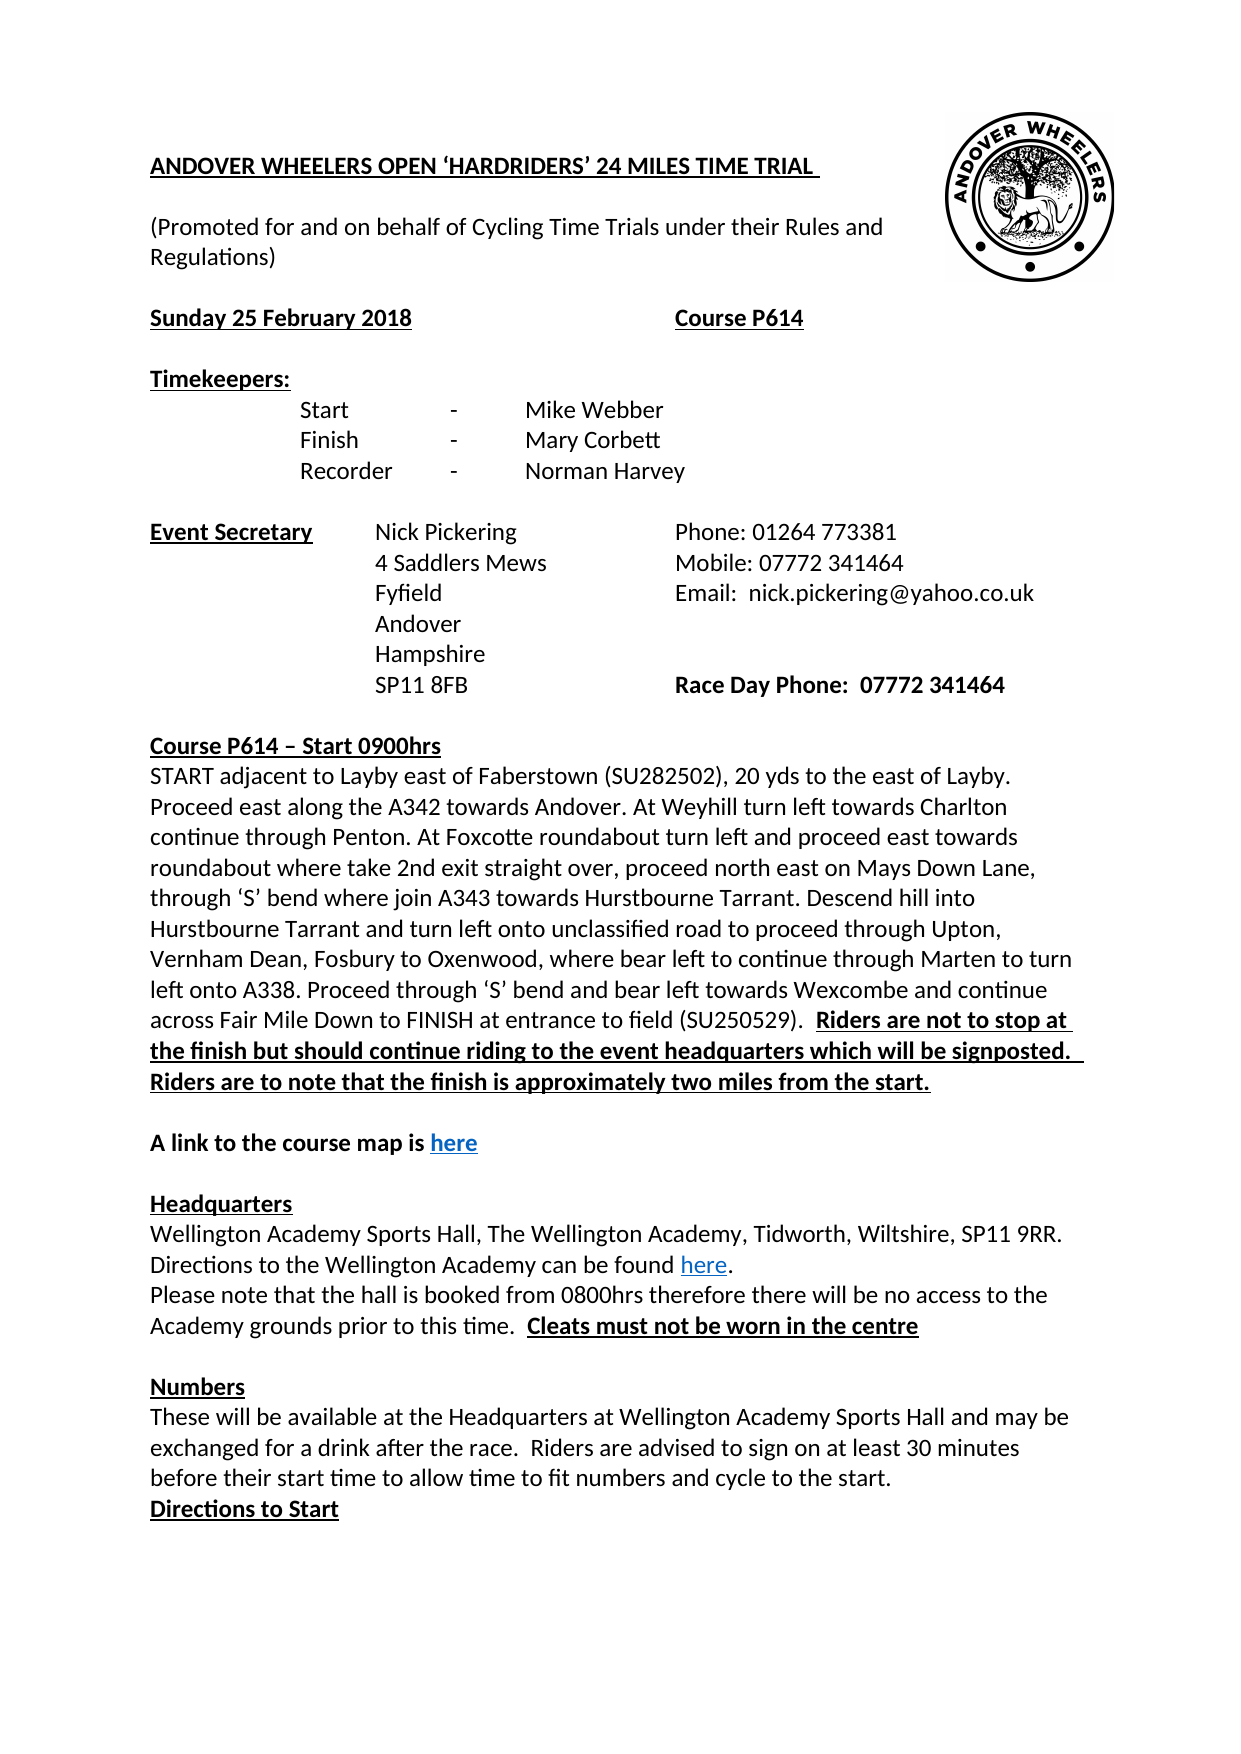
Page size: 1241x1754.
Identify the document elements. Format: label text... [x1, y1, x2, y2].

text Fyfield Email: nick.pickering@yahoo.co.uk [150, 577, 1090, 608]
text 4 Saddlers Mews Mobile: 07772 341464 [150, 547, 1090, 577]
text Directions to the Wellington Academy can be found here. [150, 1249, 1090, 1279]
text ANDOVER WHEELERS OPEN ‘HARDRIDERS’ 24 MILES TIME TRIAL [150, 150, 945, 181]
text Recorder - Norman Harvey [150, 455, 1090, 486]
text Headquarters [150, 1188, 1090, 1218]
text These will be available at the Headquarters at Wellington Academy Sports Hall and may be exchanged for a drink after the race. Riders are advised to sign on at least 30 minutes before their start time to allow time to fit numbers and cycle to the start. [150, 1401, 1090, 1493]
text Numbers [150, 1371, 1090, 1401]
text Finish - Mary Corbett [150, 425, 1090, 455]
picture [945, 112, 1115, 282]
text Timekeepers: [150, 364, 1090, 394]
text Please note that the hall is booked from 0800hrs therefore there will be no access to the Academy grounds prior to this time. Cleats must not be worn in the centre [150, 1279, 1090, 1340]
text Andover [150, 608, 1090, 638]
text Course P614 – Start 0900hrs [150, 730, 1090, 760]
text Start - Mike Webber [225, 394, 1090, 425]
text Event Secretary Nick Pickering Phone: 01264 773381 [150, 516, 1090, 547]
text START adjacent to Layby east of Faberstown (SU282502), 20 yds to the east of Layby. Proceed east along the A342 towards Andover. At Weyhill turn left towards Charlton continue through Penton. At Foxcotte roundabout turn left and proceed east towards roundabout where take 2nd exit straight over, proceed north east on Mays Down Lane, through ‘S’ bend where join A343 towards Hurstbourne Tarrant. Descend hill into Hurstbourne Tarrant and turn left onto unclassified road to proceed through Upton, Vernham Dean, Fosbury to Oxenwood, where bear left to continue through Marten to turn left onto A338. Proceed through ‘S’ bend and bear left towards Wexcombe and continue across Fair Mile Down to FINISH at entrance to field (SU250529). Riders are not to stop at the finish but should continue riding to the event headquarters which will be signposted. Riders are to note that the finish is approximately two miles from the start. [150, 760, 1090, 1096]
text Hampshire [150, 638, 1090, 669]
text Sunday 25 February 2018 Course P614 [150, 303, 1090, 333]
text (Promoted for and on behalf of Cycling Time Trials under their Rules and Regulations) [150, 211, 945, 272]
text Directions to Start [150, 1493, 1090, 1523]
text A link to the course map is here [150, 1127, 1090, 1157]
text SP11 8FB Race Day Phone: 07772 341464 [150, 669, 1090, 699]
text Wellington Academy Sports Hall, The Wellington Academy, Tidworth, Wiltshire, SP11 9RR. [150, 1218, 1090, 1249]
